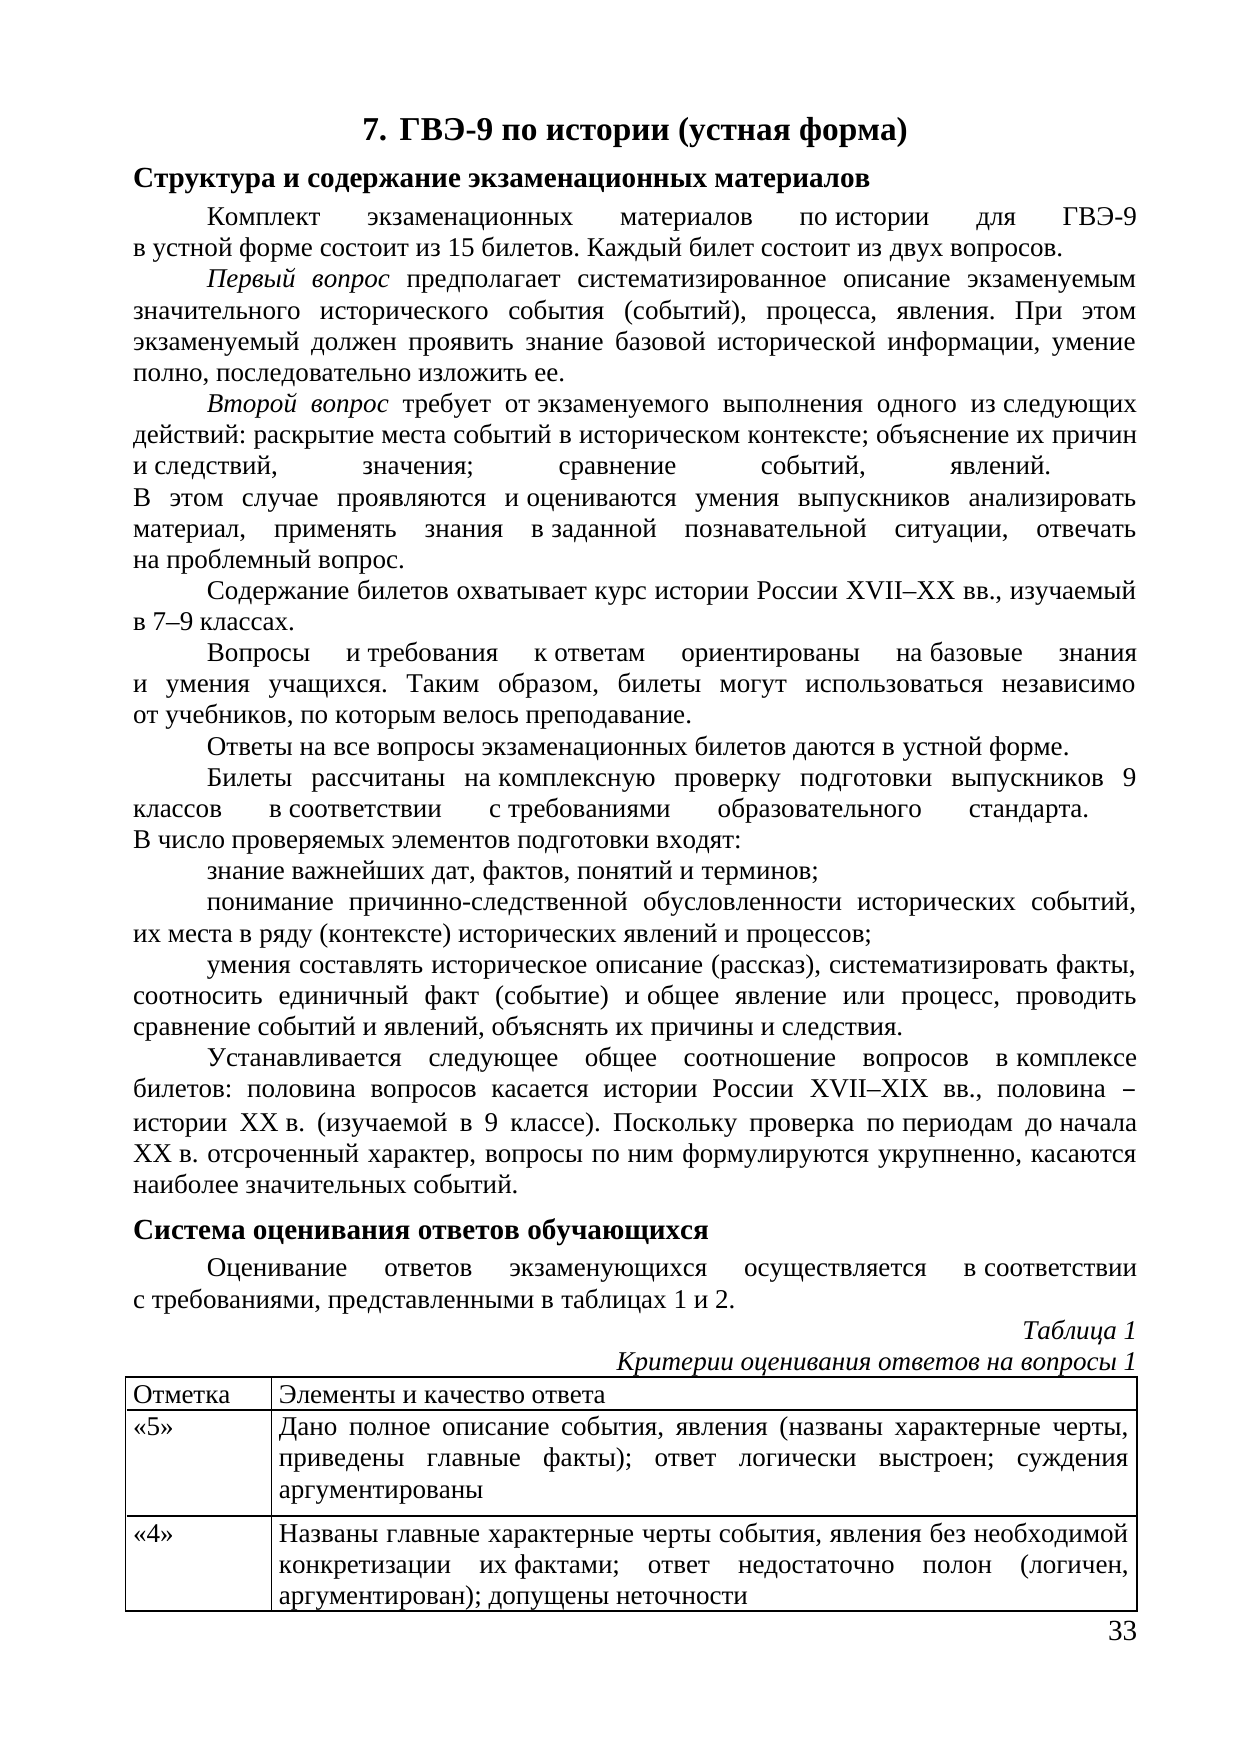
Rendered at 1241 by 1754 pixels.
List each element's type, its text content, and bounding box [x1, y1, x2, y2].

text понимание причинно-следственной обусловленности исторических событий, их места в ряду (контексте) исторических явлений и процессов; [133, 886, 1137, 948]
text Первый вопрос предполагает систематизированное описание экзаменуемым значительного исторического события (событий), процесса, явления. При этом экзаменуемый должен проявить знание базовой исторической информации, умение полно, последовательно изложить ее. [133, 263, 1137, 387]
text Комплект экзаменационных материалов по истории для ГВЭ-9 в устной форме состоит из 15 билетов. Каждый билет состоит из двух вопросов. [133, 200, 1137, 263]
text Оценивание ответов экзаменующихся осуществляется в соответствии с требованиями, представленными в таблицах 1 и 2. [133, 1252, 1137, 1314]
subtitle ГВЭ-9 по истории (устная форма) [133, 110, 1137, 148]
text Ответы на все вопросы экзаменационных билетов даются в устной форме. [133, 730, 1137, 761]
table_header Элементы и качество ответа [272, 1378, 1136, 1409]
text Билеты рассчитаны на комплексную проверку подготовки выпускников 9 классов в соответствии с требованиями образовательного стандарта. В число проверяемых элементов подготовки входят: [133, 761, 1137, 854]
text знание важнейших дат, фактов, понятий и терминов; [133, 854, 1137, 886]
text умения составлять историческое описание (рассказ), систематизировать факты, соотносить единичный факт (событие) и общее явление или процесс, проводить сравнение событий и явлений, объяснять их причины и следствия. [133, 948, 1137, 1041]
text Устанавливается следующее общее соотношение вопросов в комплексе билетов: половина вопросов касается истории России XVII–XIX вв., половина истории ХХ в. (изучаемой в 9 классе). Поскольку проверка по периодам до начала XX в. отсроченный характер, вопросы по ним формулируются укрупненно, касаются наиболее значительных событий. [133, 1041, 1137, 1199]
subtitle Структура и содержание экзаменационных материалов [133, 161, 1137, 194]
table_cell «4» [126, 1516, 271, 1610]
text Второй вопрос требует от экзаменуемого выполнения одного из следующих действий: раскрытие места событий в историческом контексте; объяснение их причин и следствий, значения; сравнение событий, явлений. В этом случае проявляются и оцениваются умения выпускников анализировать материал, применять знания в заданной познавательной ситуации, отвечать на проблемный вопрос. [133, 387, 1137, 574]
table_cell «5» [126, 1410, 271, 1515]
table_cell Названы главные характерные черты события, явления без необходимой конкретизации их фактами; ответ недостаточно полон (логичен, аргументирован); допущены неточности [272, 1517, 1136, 1610]
text Критерии оценивания ответов на вопросы 1 [133, 1345, 1137, 1376]
subtitle Система оценивания ответов обучающихся [133, 1212, 1137, 1245]
text Содержание билетов охватывает курс истории России XVII–XX вв., изучаемый в 7–9 классах. [133, 574, 1137, 636]
table_header Отметка [126, 1378, 271, 1409]
text Вопросы и требования к ответам ориентированы на базовые знания и умения учащихся. Таким образом, билеты могут использоваться независимо от учебников, по которым велось преподавание. [133, 636, 1137, 730]
text Таблица 1 [133, 1314, 1137, 1345]
table_cell Дано полное описание события, явления (названы характерные черты, приведены главные факты); ответ логически выстроен; суждения аргументированы [272, 1411, 1136, 1515]
